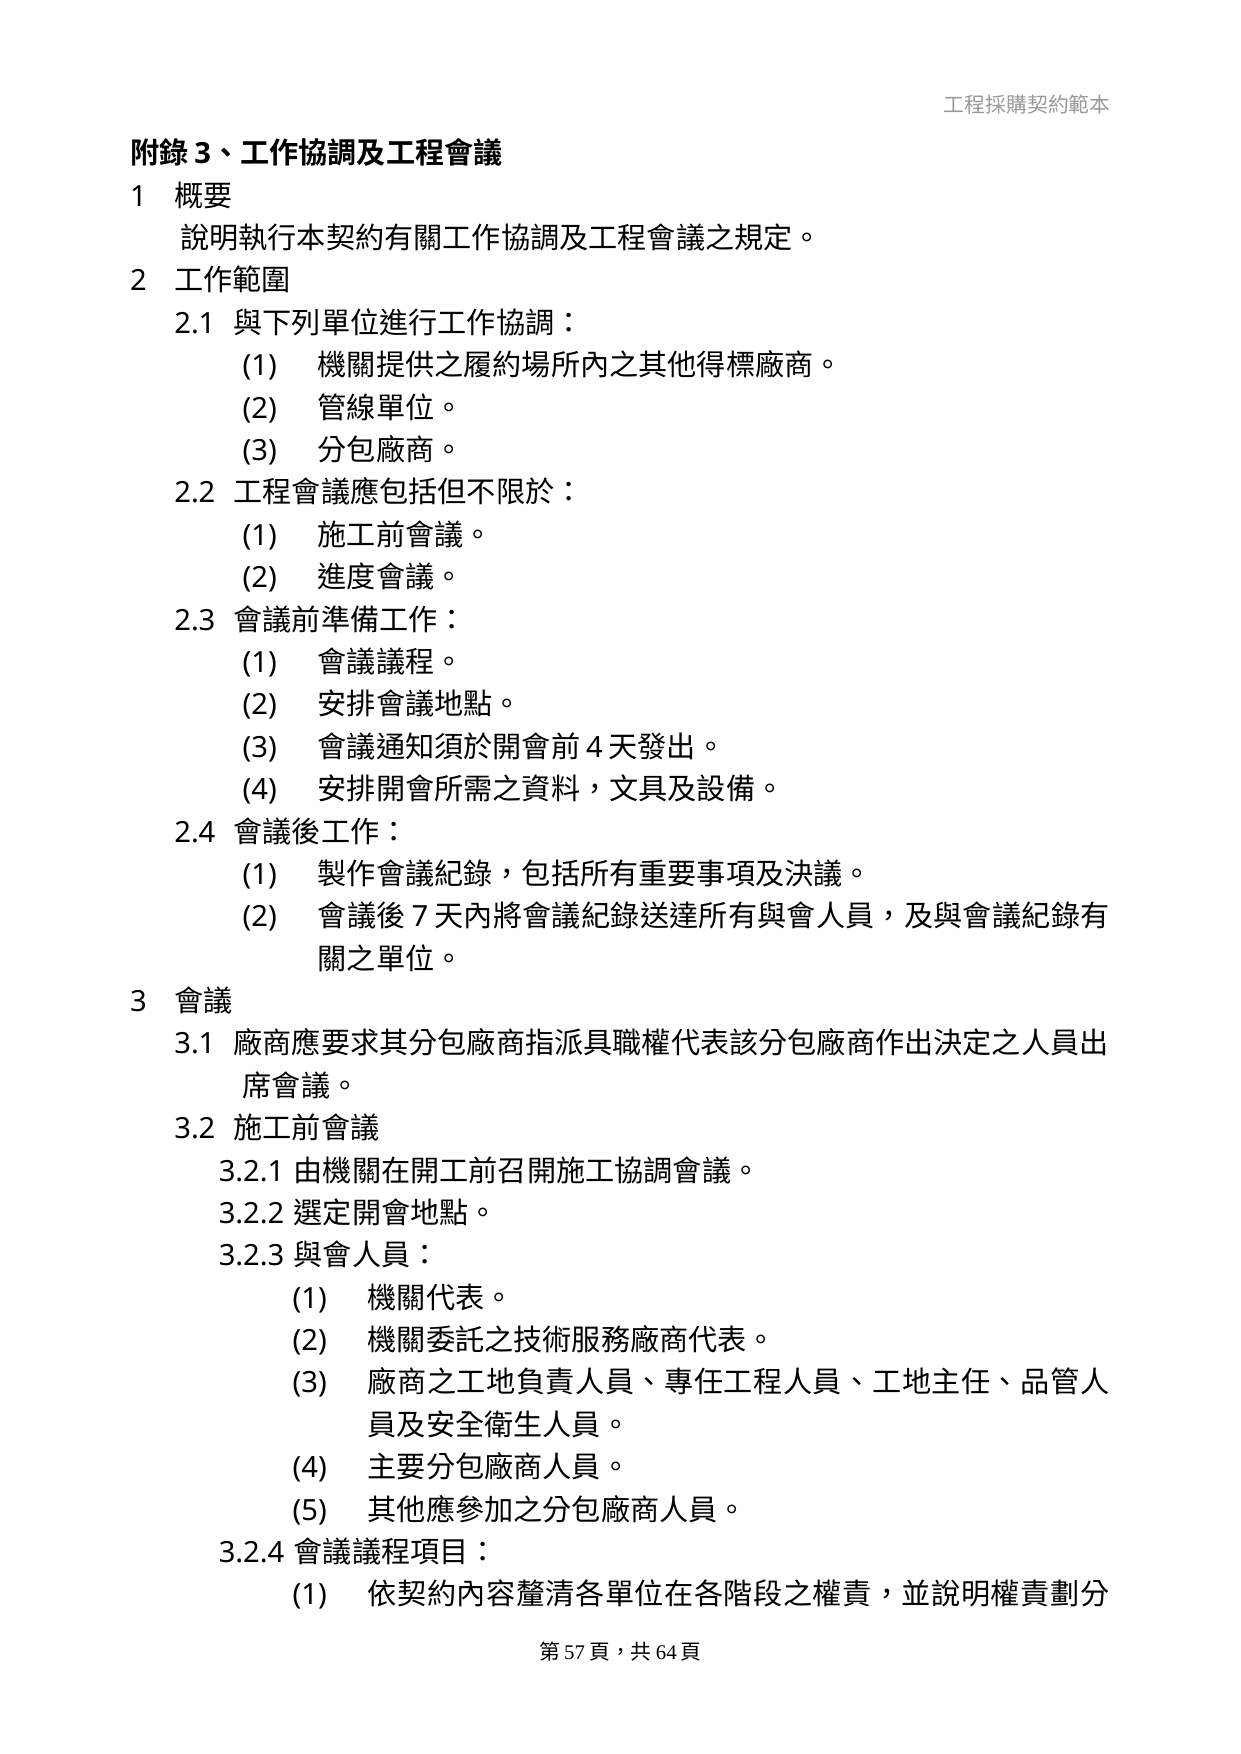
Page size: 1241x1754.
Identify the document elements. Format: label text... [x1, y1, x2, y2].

list 機關提供之履約場所內之其他得標廠商。 [242, 342, 1110, 384]
list 進度會議。 [242, 554, 1110, 596]
text 說明執行本契約有關工作協調及工程會議之規定。 [180, 215, 1110, 257]
list 由機關在開工前召開施工協調會議。 [218, 1147, 1110, 1189]
list 會議前準備工作： [174, 596, 1110, 638]
list 其他應參加之分包廠商人員。 [292, 1486, 1110, 1528]
list 工作範圍 [130, 257, 1110, 299]
list 機關委託之技術服務廠商代表。 [292, 1317, 1110, 1359]
list 會議後7天內將會議紀錄送達所有與會人員，及與會議紀錄有關之單位。 [242, 893, 1110, 978]
list 會議議程項目： [218, 1528, 1110, 1571]
list 廠商應要求其分包廠商指派具職權代表該分包廠商作出決定之人員出席會議。 [174, 1020, 1110, 1105]
list 主要分包廠商人員。 [292, 1444, 1110, 1486]
list 會議議程。 [242, 638, 1110, 681]
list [292, 1571, 1110, 1613]
list 施工前會議。 [242, 511, 1110, 554]
list 機關代表。 [292, 1274, 1110, 1317]
list 廠商之工地負責人員、專任工程人員、工地主任、品管人員及安全衛生人員。 [292, 1359, 1110, 1444]
list 會議後工作： [174, 808, 1110, 851]
list 管線單位。 [242, 384, 1110, 427]
list 施工前會議 [174, 1105, 1110, 1147]
list 分包廠商。 [242, 427, 1110, 469]
list 製作會議紀錄，包括所有重要事項及決議。 [242, 851, 1110, 893]
list 與下列單位進行工作協調： [174, 299, 1110, 342]
text 附錄3、工作協調及工程會議 [130, 130, 1110, 172]
list 會議通知須於開會前4天發出。 [242, 723, 1110, 766]
list 工程會議應包括但不限於： [174, 469, 1110, 511]
list 安排開會所需之資料，文具及設備。 [242, 766, 1110, 808]
list 選定開會地點。 [218, 1189, 1110, 1232]
list 概要 [130, 172, 1110, 215]
list 安排會議地點。 [242, 681, 1110, 723]
list 與會人員： [218, 1232, 1110, 1274]
list 會議 [130, 978, 1110, 1020]
